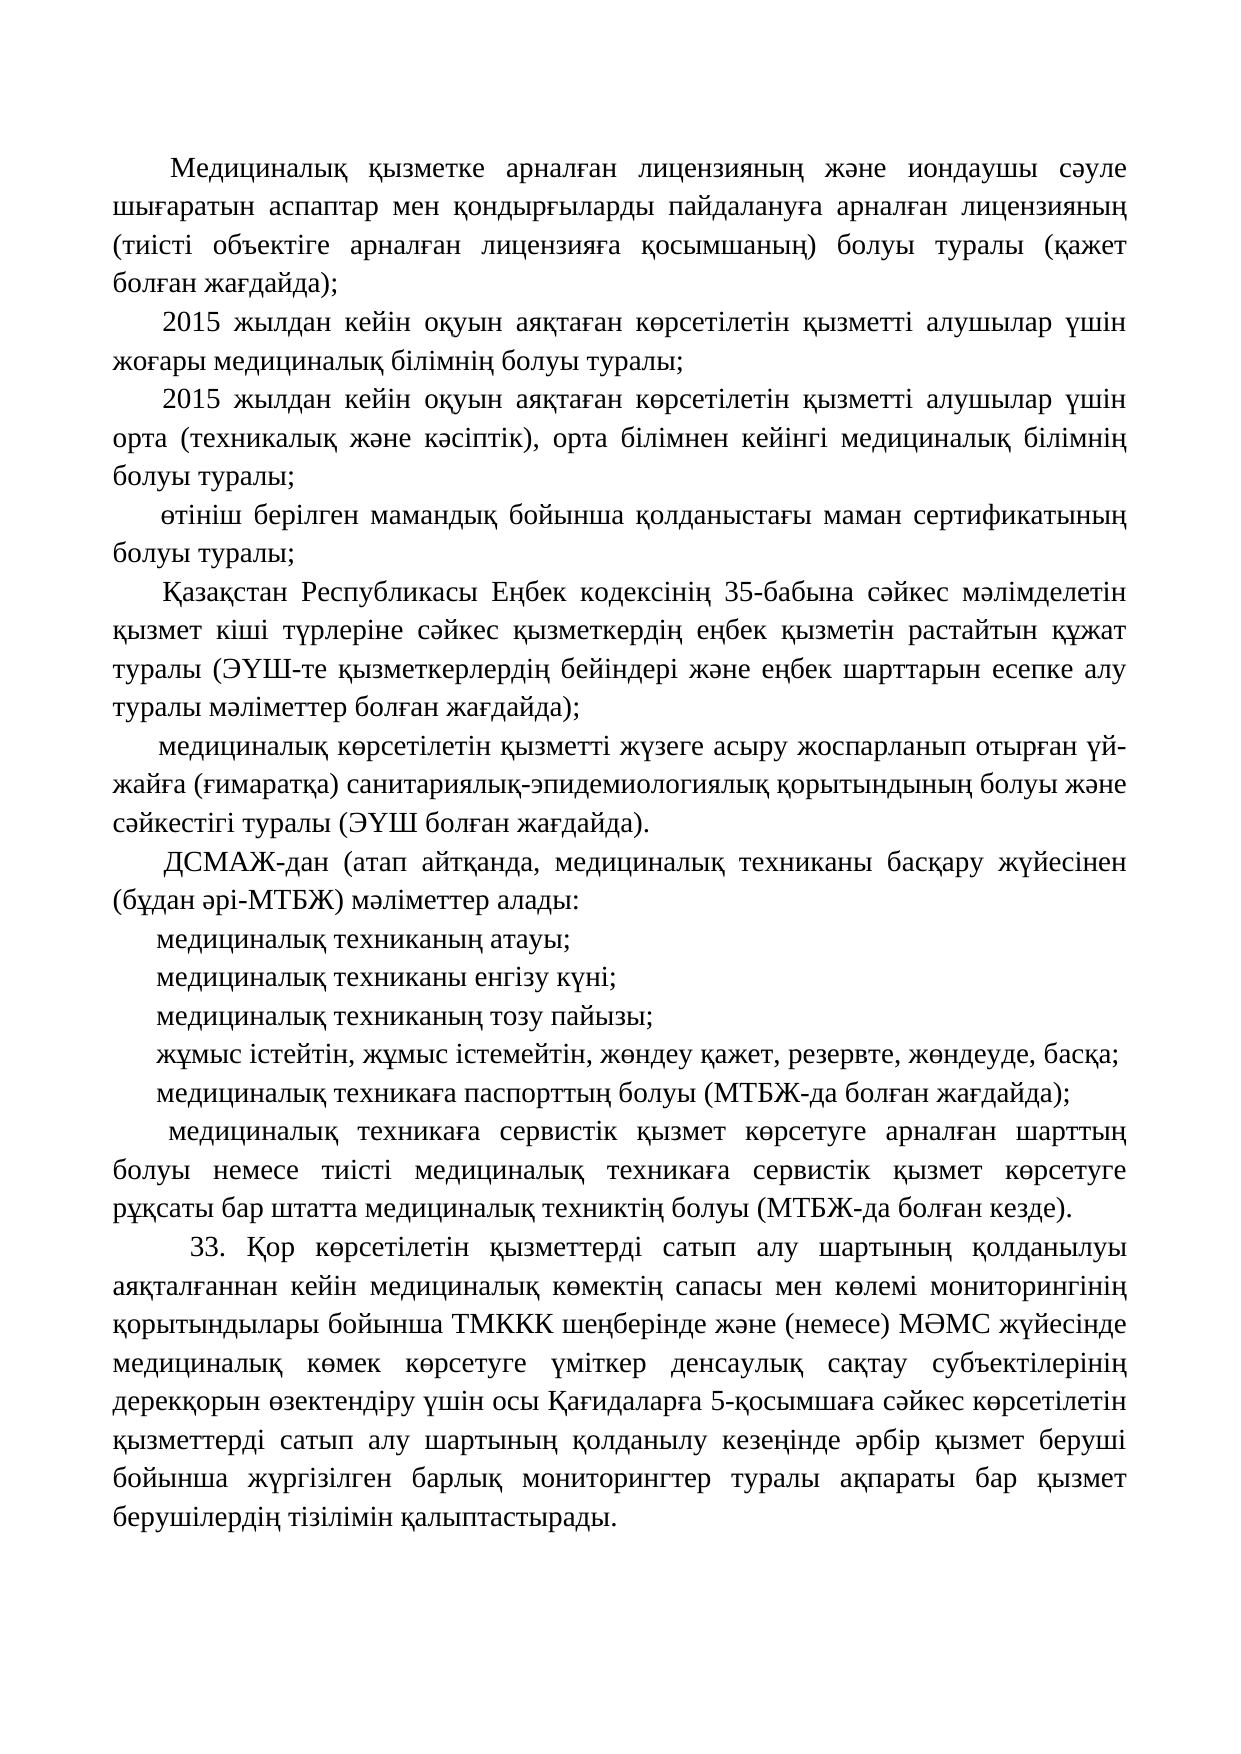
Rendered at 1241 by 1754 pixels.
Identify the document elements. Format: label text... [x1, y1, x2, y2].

text Медициналық қызметке арналған лицензияның және иондаушы сәуле шығаратын аспаптар мен қондырғыларды пайдалануға арналған лицензияның (тиісті объектіге арналған лицензияға қосымшаның) болуы туралы (қажет болған жағдайда); [112, 150, 1128, 299]
text медициналық техниканы енгізу күні; [112, 959, 1128, 993]
text медициналық техникаға сервистік қызмет көрсетуге арналған шарттың болуы немесе тиісті медициналық техникаға сервистік қызмет көрсетуге рұқсаты бар штатта медициналық техниктің болуы (МТБЖ-да болған кезде). [112, 1113, 1128, 1224]
text медициналық техниканың атауы; [112, 921, 1128, 954]
text 2015 жылдан кейін оқуын аяқтаған көрсетілетін қызметті алушылар үшін орта (техникалық және кәсіптік), орта білімнен кейінгі медициналық білімнің болуы туралы; [112, 381, 1128, 492]
text медициналық техниканың тозу пайызы; [112, 998, 1128, 1031]
text жұмыс істейтін, жұмыс істемейтін, жөндеу қажет, резервте, жөндеуде, басқа; [112, 1036, 1128, 1070]
text 33. Қор көрсетілетін қызметтерді сатып алу шартының қолданылуы аяқталғаннан кейін медициналық көмектің сапасы мен көлемі мониторингінің қорытындылары бойынша ТМККК шеңберінде және (немесе) МӘМС жүйесінде медициналық көмек көрсетуге үміткер денсаулық сақтау субъектілерінің дерекқорын өзектендіру үшін осы Қағидаларға 5-қосымшаға сәйкес көрсетілетін қызметтерді сатып алу шартының қолданылу кезеңінде әрбір қызмет беруші бойынша жүргізілген барлық мониторингтер туралы ақпараты бар қызмет берушілердің тізілімін қалыптастырады. [112, 1229, 1128, 1532]
text Қазақстан Республикасы Еңбек кодексінің 35-бабына сәйкес мәлімделетін қызмет кіші түрлеріне сәйкес қызметкердің еңбек қызметін растайтын құжат туралы (ЭҮШ-те қызметкерлердің бейіндері және еңбек шарттарын есепке алу туралы мәліметтер болған жағдайда); [112, 574, 1128, 723]
text ДСМАЖ-дан (атап айтқанда, медициналық техниканы басқару жүйесінен (бұдан әрі-МТБЖ) мәліметтер алады: [112, 844, 1128, 916]
text 2015 жылдан кейін оқуын аяқтаған көрсетілетін қызметті алушылар үшін жоғары медициналық білімнің болуы туралы; [112, 304, 1128, 376]
text медициналық көрсетілетін қызметті жүзеге асыру жоспарланып отырған үй-жайға (ғимаратқа) санитариялық-эпидемиологиялық қорытындының болуы және сәйкестігі туралы (ЭҮШ болған жағдайда). [112, 728, 1128, 839]
text медициналық техникаға паспорттың болуы (МТБЖ-да болған жағдайда); [112, 1075, 1128, 1108]
text өтініш берілген мамандық бойынша қолданыстағы маман сертификатының болуы туралы; [112, 497, 1128, 569]
